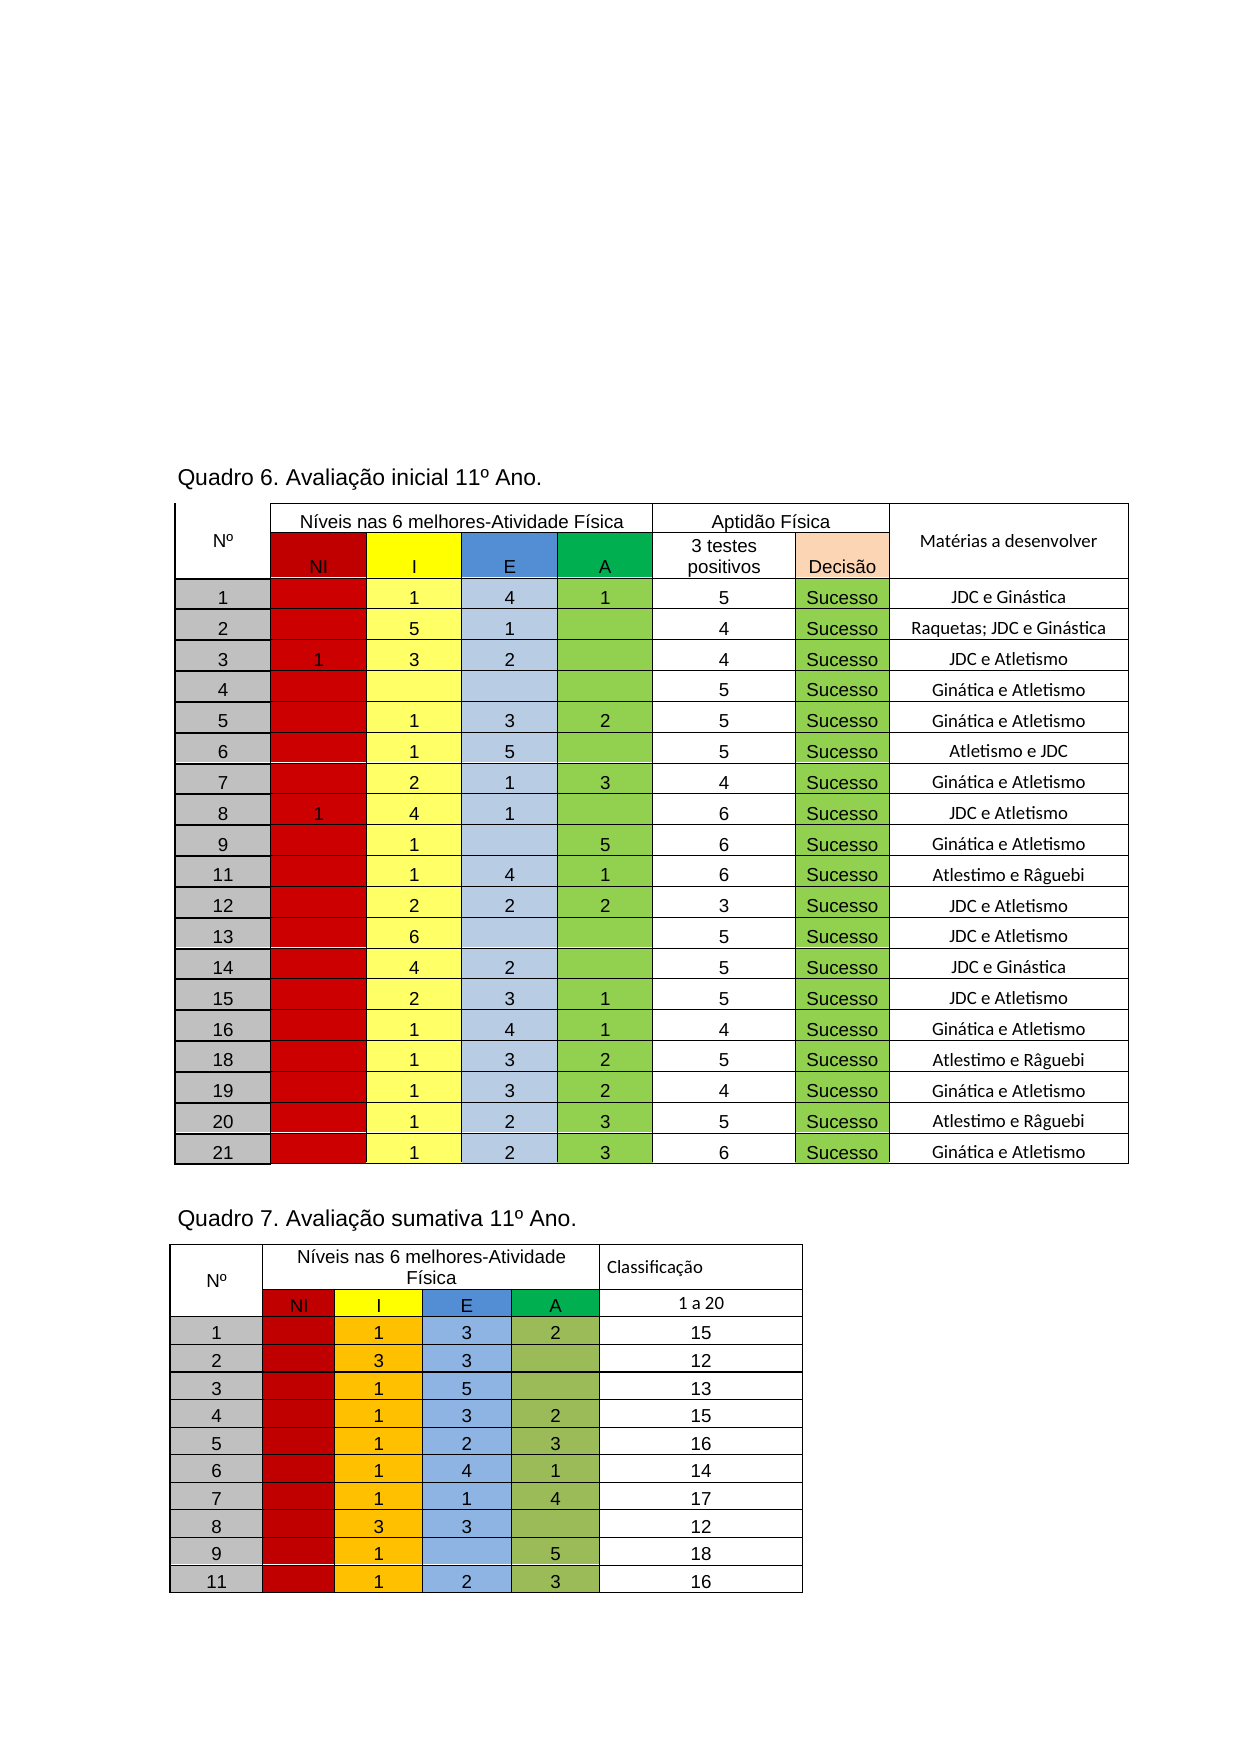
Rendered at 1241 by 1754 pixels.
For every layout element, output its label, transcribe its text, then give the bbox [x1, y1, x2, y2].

table_cell [271, 856, 366, 886]
table_cell 5 [653, 918, 795, 947]
table_cell 5 [558, 825, 652, 855]
table_cell 5 [653, 949, 795, 978]
table_cell Ginática e Atletismo [890, 1010, 1128, 1040]
table_cell Sucesso [796, 979, 889, 1009]
table_cell [271, 579, 366, 608]
table_cell [512, 1510, 599, 1537]
table_cell Sucesso [796, 733, 889, 762]
table_cell Sucesso [796, 794, 889, 824]
table_cell 18 [600, 1538, 802, 1564]
table_cell Atlestimo e Râguebi [890, 1103, 1128, 1132]
table_cell 1 [558, 979, 652, 1009]
table_cell 3 [512, 1566, 599, 1592]
table_cell 7 [176, 765, 270, 793]
table_cell 19 [176, 1073, 270, 1102]
table_cell 16 [600, 1566, 802, 1592]
table_cell 5 [653, 579, 795, 608]
table_cell 2 [558, 702, 652, 732]
table_cell [263, 1455, 334, 1482]
table_cell Sucesso [796, 1010, 889, 1040]
table_cell 3 [558, 1103, 652, 1132]
table_cell 1 [176, 580, 270, 608]
table_header Nº [176, 503, 270, 577]
table_cell E [462, 533, 557, 577]
table_cell [271, 609, 366, 639]
table_cell 2 [462, 887, 557, 917]
table_cell 18 [176, 1042, 270, 1071]
table_cell 1 [367, 825, 461, 855]
table_cell 4 [462, 856, 557, 886]
table_cell 5 [653, 702, 795, 732]
table_cell 15 [600, 1400, 802, 1427]
table_header Nº [171, 1245, 262, 1316]
table_cell 1 [367, 1103, 461, 1132]
table_cell [263, 1373, 334, 1399]
table_cell 3 [176, 641, 270, 670]
table_cell [271, 1072, 366, 1102]
table_cell [271, 1134, 366, 1163]
table_cell 1 [558, 856, 652, 886]
table_cell [263, 1538, 334, 1564]
table_cell 4 [423, 1455, 511, 1482]
table_cell 1 [462, 794, 557, 824]
table_cell Sucesso [796, 856, 889, 886]
table_cell 2 [423, 1566, 511, 1592]
table_cell 9 [176, 826, 270, 855]
table_cell 2 [462, 1103, 557, 1132]
table_cell 5 [653, 1041, 795, 1071]
table_cell I [367, 533, 461, 577]
table_cell 13 [600, 1373, 802, 1399]
table_cell 4 [462, 1010, 557, 1040]
table_cell 6 [171, 1455, 262, 1482]
table_cell 16 [600, 1428, 802, 1454]
table_cell 4 [653, 1010, 795, 1040]
table_cell 5 [367, 609, 461, 639]
table_cell NI [263, 1290, 334, 1316]
table_cell 3 [423, 1400, 511, 1427]
table_cell Sucesso [796, 764, 889, 793]
table_cell 1 [367, 733, 461, 762]
table_cell 5 [171, 1428, 262, 1454]
table_cell 1 [271, 640, 366, 670]
table_cell [271, 825, 366, 855]
table_cell 4 [367, 794, 461, 824]
table_cell Sucesso [796, 887, 889, 917]
table_cell 12 [176, 888, 270, 917]
table_cell 1 a 20 [600, 1290, 802, 1316]
table_cell 1 [366, 1134, 462, 1163]
table_cell Sucesso [796, 949, 889, 978]
table_cell 1 [367, 1010, 461, 1040]
table_cell 3 [171, 1373, 262, 1399]
table_cell Sucesso [796, 640, 889, 670]
table_cell 3 [367, 640, 461, 670]
table_cell [263, 1317, 334, 1344]
table_cell 5 [512, 1538, 599, 1564]
table_cell 1 [335, 1455, 422, 1482]
table_cell 5 [653, 1103, 795, 1132]
table_cell 4 [653, 764, 795, 793]
table_cell 11 [176, 857, 270, 886]
table_cell [367, 671, 461, 701]
table_cell JDC e Atletismo [890, 794, 1128, 824]
table_cell 1 [367, 1072, 461, 1102]
table_cell [271, 918, 366, 947]
table_cell 3 [462, 1041, 557, 1071]
table_cell 8 [171, 1510, 262, 1537]
text Quadro 7. Avaliação sumativa 11º Ano. [177, 1205, 1063, 1231]
table_cell [263, 1483, 334, 1509]
table_cell [558, 671, 652, 701]
table_cell 2 [512, 1400, 599, 1427]
table_cell 14 [600, 1455, 802, 1482]
table_cell 1 [335, 1373, 422, 1399]
table_cell JDC e Ginástica [890, 949, 1128, 978]
table_cell JDC e Atletismo [890, 918, 1128, 947]
table_cell Sucesso [796, 609, 889, 639]
table_cell 3 [462, 702, 557, 732]
table_cell [271, 702, 366, 732]
table_cell [462, 671, 557, 701]
table_cell 3 [512, 1428, 599, 1454]
table_cell Sucesso [796, 1072, 889, 1102]
table_header Aptidão Física [653, 504, 889, 532]
table_cell A [558, 533, 652, 577]
text Quadro 6. Avaliação inicial 11º Ano. [177, 463, 1063, 490]
table_cell 2 [367, 764, 461, 793]
table_cell Sucesso [796, 579, 889, 608]
table_cell 2 [558, 887, 652, 917]
table_cell Decisão [796, 533, 889, 577]
table_cell 1 [558, 1010, 652, 1040]
table_cell [512, 1373, 599, 1399]
table_cell 6 [653, 856, 795, 886]
table_cell Ginática e Atletismo [890, 671, 1128, 701]
table_cell 1 [335, 1483, 422, 1509]
table_cell 3 [335, 1510, 422, 1537]
table_cell [271, 764, 366, 793]
table_cell 1 [462, 609, 557, 639]
table_cell 12 [600, 1510, 802, 1537]
table_cell 2 [462, 640, 557, 670]
table_cell 2 [462, 1134, 557, 1163]
table_cell NI [271, 533, 366, 577]
table_cell A [512, 1290, 599, 1316]
table_cell 1 [558, 579, 652, 608]
table_cell 4 [462, 579, 557, 608]
table_cell 4 [512, 1483, 599, 1509]
table_cell [271, 1103, 366, 1132]
table_cell 1 [367, 702, 461, 732]
table_cell Atlestimo e Râguebi [890, 856, 1128, 886]
table_cell 2 [176, 610, 270, 639]
table_cell Sucesso [796, 825, 889, 855]
table_cell [263, 1345, 334, 1371]
table_cell 6 [653, 794, 795, 824]
table_cell 16 [176, 1011, 270, 1040]
table_cell [558, 733, 652, 762]
table_cell 13 [176, 919, 270, 947]
table_cell 2 [558, 1041, 652, 1071]
table_cell 5 [653, 733, 795, 762]
table_cell 1 [335, 1400, 422, 1427]
table_cell Sucesso [796, 702, 889, 732]
table_cell Sucesso [796, 1103, 889, 1132]
table_cell E [423, 1290, 511, 1316]
table_cell 6 [653, 1134, 795, 1163]
table_cell 1 [335, 1566, 422, 1592]
table_cell 5 [423, 1373, 511, 1399]
table_cell 5 [653, 671, 795, 701]
table_cell [558, 640, 652, 670]
table_cell [462, 825, 557, 855]
table_cell 21 [176, 1135, 270, 1163]
table_cell 2 [171, 1345, 262, 1371]
table_cell 2 [423, 1428, 511, 1454]
table_cell 8 [176, 795, 270, 824]
table_cell Ginática e Atletismo [890, 764, 1128, 793]
table_cell 5 [462, 733, 557, 762]
table_cell [558, 949, 652, 978]
table_cell [263, 1400, 334, 1427]
table_cell 4 [176, 672, 270, 701]
table_cell [271, 949, 366, 978]
table_cell Sucesso [796, 1041, 889, 1071]
table_cell I [335, 1290, 422, 1316]
table_cell 2 [367, 887, 461, 917]
table_cell 2 [512, 1317, 599, 1344]
table_cell Raquetas; JDC e Ginástica [890, 609, 1128, 639]
table_cell [271, 671, 366, 701]
table_cell 4 [653, 640, 795, 670]
table_cell Atletismo e JDC [890, 733, 1128, 762]
table_cell JDC e Atletismo [890, 887, 1128, 917]
table_cell 6 [653, 825, 795, 855]
table_cell Ginática e Atletismo [889, 1134, 1128, 1163]
table_cell [558, 918, 652, 947]
table_cell 15 [600, 1317, 802, 1344]
table_cell 4 [653, 609, 795, 639]
table_cell [271, 887, 366, 917]
table_cell Sucesso [796, 671, 889, 701]
table_cell [271, 1010, 366, 1040]
table_cell [263, 1428, 334, 1454]
table_cell 17 [600, 1483, 802, 1509]
table_cell 1 [367, 579, 461, 608]
table_cell [263, 1566, 334, 1592]
table_cell 7 [171, 1483, 262, 1509]
table_cell 3 [423, 1510, 511, 1537]
table_header Níveis nas 6 melhores-Atividade Física [263, 1245, 599, 1288]
table_cell 3 [335, 1345, 422, 1371]
table_cell 4 [171, 1400, 262, 1427]
table_cell 2 [462, 949, 557, 978]
table_cell 6 [367, 918, 461, 947]
table_cell 3 [423, 1317, 511, 1344]
table_cell 1 [171, 1317, 262, 1344]
table_cell 6 [176, 734, 270, 762]
table_cell 1 [335, 1538, 422, 1564]
table_cell 3 [653, 887, 795, 917]
table_cell 1 [512, 1455, 599, 1482]
table_cell 1 [367, 856, 461, 886]
table_cell [271, 733, 366, 762]
table_cell 14 [176, 950, 270, 978]
table_cell [423, 1538, 511, 1564]
table_cell 1 [367, 1041, 461, 1071]
table_cell 20 [176, 1104, 270, 1132]
table_cell 1 [462, 764, 557, 793]
table_cell [271, 979, 366, 1009]
table_cell [263, 1510, 334, 1537]
table_cell 2 [367, 979, 461, 1009]
table_cell 3 [557, 1134, 653, 1163]
table_cell 3 [462, 979, 557, 1009]
table_cell 1 [423, 1483, 511, 1509]
table_header Níveis nas 6 melhores-Atividade Física [271, 504, 652, 532]
table_cell 1 [335, 1428, 422, 1454]
table_cell Atlestimo e Râguebi [890, 1041, 1128, 1071]
table_cell [462, 918, 557, 947]
table_cell 12 [600, 1345, 802, 1371]
table_cell Sucesso [795, 1134, 889, 1163]
table_header Classificação [600, 1245, 802, 1288]
table_cell JDC e Atletismo [890, 979, 1128, 1009]
table_cell 11 [171, 1566, 262, 1592]
table_cell Ginática e Atletismo [890, 825, 1128, 855]
table_cell 5 [653, 979, 795, 1009]
table_cell [271, 1041, 366, 1071]
table_cell 3 testes positivos [653, 533, 795, 577]
table_cell 2 [558, 1072, 652, 1102]
table_cell JDC e Atletismo [890, 640, 1128, 670]
table_cell [558, 609, 652, 639]
table_cell Ginática e Atletismo [890, 702, 1128, 732]
table_cell 9 [171, 1538, 262, 1564]
table_cell 15 [176, 980, 270, 1009]
table_cell 3 [423, 1345, 511, 1371]
table_cell 1 [335, 1317, 422, 1344]
table_cell Ginática e Atletismo [890, 1072, 1128, 1102]
table_cell 3 [558, 764, 652, 793]
table_cell 4 [653, 1072, 795, 1102]
table_cell Sucesso [796, 918, 889, 947]
table_cell JDC e Ginástica [890, 579, 1128, 608]
table_cell 1 [271, 794, 366, 824]
table_cell [558, 794, 652, 824]
table_cell [512, 1345, 599, 1371]
table_cell 3 [462, 1072, 557, 1102]
table_header Matérias a desenvolver [890, 504, 1128, 577]
table_cell 4 [367, 949, 461, 978]
table_cell 5 [176, 703, 270, 732]
